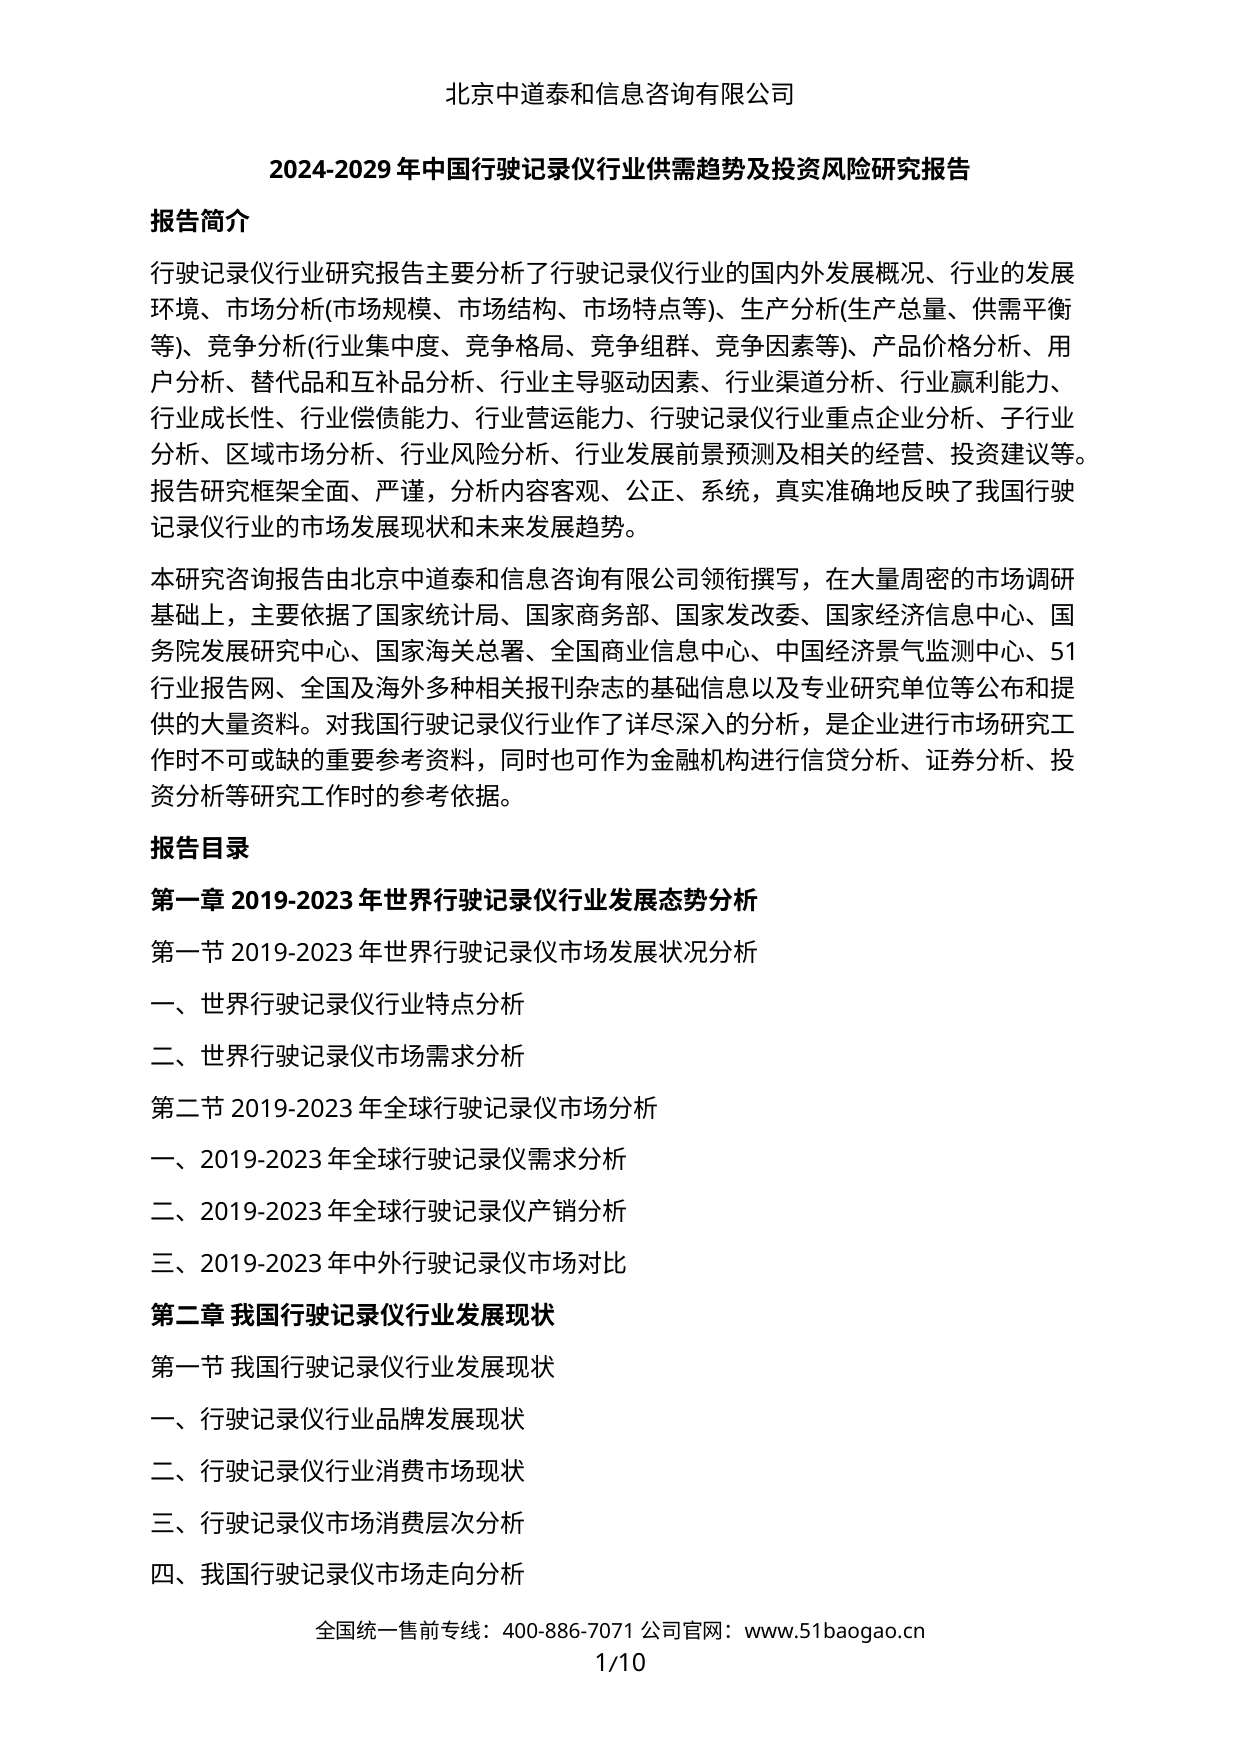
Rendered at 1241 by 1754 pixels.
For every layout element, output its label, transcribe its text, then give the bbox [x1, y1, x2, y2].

text 二、世界行驶记录仪市场需求分析 [150, 1036, 1090, 1072]
text 二、2019-2023年全球行驶记录仪产销分析 [150, 1192, 1090, 1228]
text 行驶记录仪行业研究报告主要分析了行驶记录仪行业的国内外发展概况、行业的发展环境、市场分析(市场规模、市场结构、市场特点等)、生产分析(生产总量、供需平衡等)、竞争分析(行业集中度、竞争格局、竞争组群、竞争因素等)、产品价格分析、用户分析、替代品和互补品分析、行业主导驱动因素、行业渠道分析、行业赢利能力、行业成长性、行业偿债能力、行业营运能力、行驶记录仪行业重点企业分析、子行业分析、区域市场分析、行业风险分析、行业发展前景预测及相关的经营、投资建议等。报告研究框架全面、严谨，分析内容客观、公正、系统，真实准确地反映了我国行驶记录仪行业的市场发展现状和未来发展趋势。 [150, 254, 1090, 544]
text 报告简介 [150, 202, 1090, 238]
text 本研究咨询报告由北京中道泰和信息咨询有限公司领衔撰写，在大量周密的市场调研基础上，主要依据了国家统计局、国家商务部、国家发改委、国家经济信息中心、国务院发展研究中心、国家海关总署、全国商业信息中心、中国经济景气监测中心、51行业报告网、全国及海外多种相关报刊杂志的基础信息以及专业研究单位等公布和提供的大量资料。对我国行驶记录仪行业作了详尽深入的分析，是企业进行市场研究工作时不可或缺的重要参考资料，同时也可作为金融机构进行信贷分析、证券分析、投资分析等研究工作时的参考依据。 [150, 559, 1090, 813]
text 一、行驶记录仪行业品牌发展现状 [150, 1399, 1090, 1436]
text 2024-2029年中国行驶记录仪行业供需趋势及投资风险研究报告 [150, 150, 1090, 186]
text 一、世界行驶记录仪行业特点分析 [150, 984, 1090, 1021]
text 二、行驶记录仪行业消费市场现状 [150, 1451, 1090, 1487]
text 第二节 2019-2023年全球行驶记录仪市场分析 [150, 1088, 1090, 1124]
text 第一节 2019-2023年世界行驶记录仪市场发展状况分析 [150, 932, 1090, 969]
text 第二章 我国行驶记录仪行业发展现状 [150, 1296, 1090, 1332]
text 三、行驶记录仪市场消费层次分析 [150, 1503, 1090, 1539]
text 第一章 2019-2023年世界行驶记录仪行业发展态势分析 [150, 881, 1090, 917]
text 四、我国行驶记录仪市场走向分析 [150, 1555, 1090, 1591]
text 一、2019-2023年全球行驶记录仪需求分析 [150, 1140, 1090, 1176]
text 第一节 我国行驶记录仪行业发展现状 [150, 1347, 1090, 1384]
text 报告目录 [150, 829, 1090, 865]
text 三、2019-2023年中外行驶记录仪市场对比 [150, 1244, 1090, 1280]
